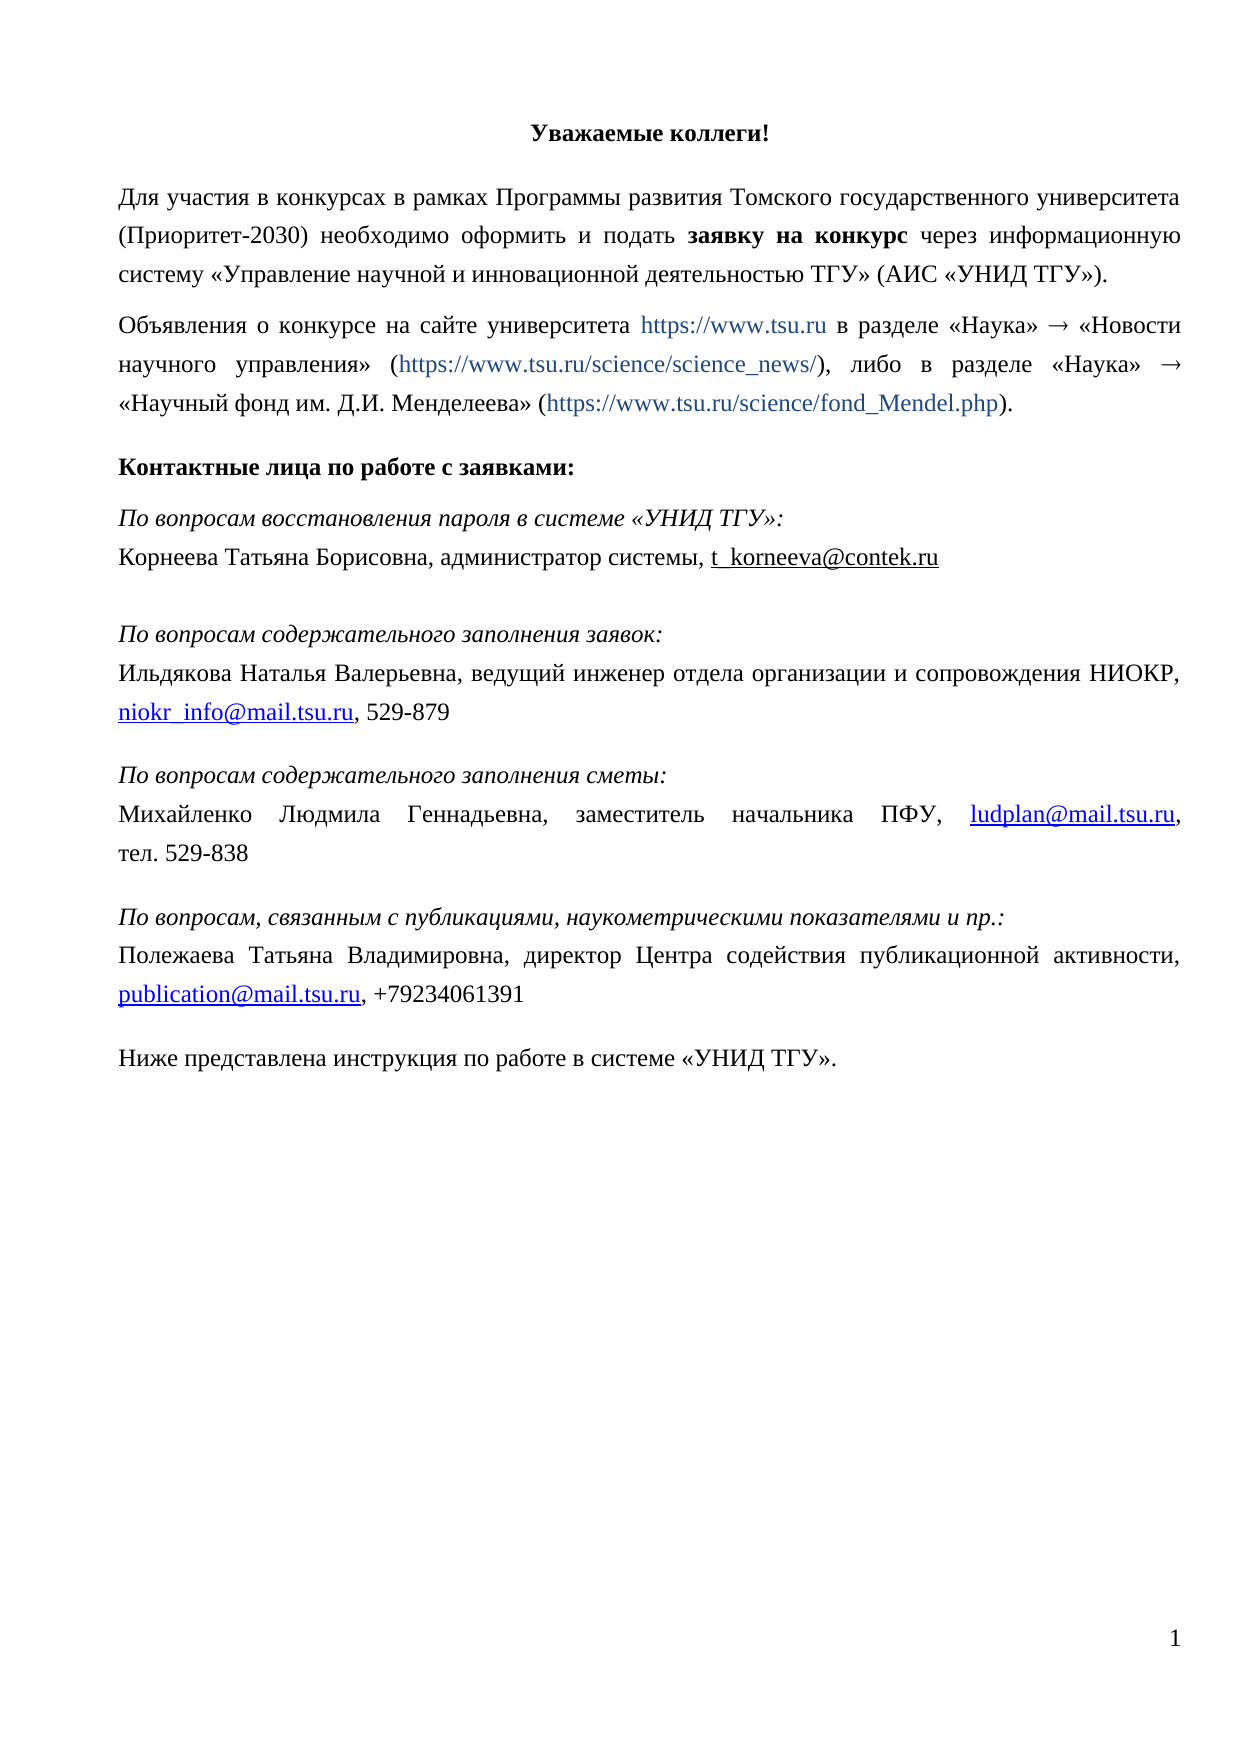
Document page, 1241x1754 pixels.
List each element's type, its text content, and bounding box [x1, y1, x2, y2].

text Корнеева Татьяна Борисовна, администратор системы, t_korneeva@contek.ru [118, 542, 1181, 571]
text По вопросам содержательного заполнения сметы: [118, 761, 1181, 789]
text По вопросам содержательного заполнения заявок: [118, 619, 1181, 648]
text Для участия в конкурсах в рамках Программы развития Томского государственного университета (Приоритет-2030) необходимо оформить и подать заявку на конкурс через информационную систему «Управление научной и инновационной деятельностью ТГУ» (АИС «УНИД ТГУ»). [118, 182, 1181, 288]
text Уважаемые коллеги! [118, 118, 1181, 147]
text Контактные лица по работе с заявками: [118, 452, 1181, 481]
text По вопросам, связанным с публикациями, наукометрическими показателями и пр.: [118, 902, 1181, 931]
text Михайленко Людмила Геннадьевна, заместитель начальника ПФУ, ludplan@mail.tsu.ru, тел. 529-838 [118, 799, 1181, 867]
text По вопросам восстановления пароля в системе «УНИД ТГУ»: [118, 503, 1181, 532]
text Ильдякова Наталья Валерьевна, ведущий инженер отдела организации и сопровождения НИОКР, niokr_info@mail.tsu.ru, 529-879 [118, 658, 1181, 726]
text Ниже представлена инструкция по работе в системе «УНИД ТГУ». [118, 1043, 1181, 1072]
text Объявления о конкурсе на сайте университета https://www.tsu.ru в разделе «Наука» «Новости научного управления» (https://www.tsu.ru/science/science_news/), либо в разделе «Наука» «Научный фонд им. Д.И. Менделеева» (https://www.tsu.ru/science/fond_Mendel.php). [118, 311, 1181, 417]
text Полежаева Татьяна Владимировна, директор Центра содействия публикационной активности, publication@mail.tsu.ru, +79234061391 [118, 941, 1181, 1008]
